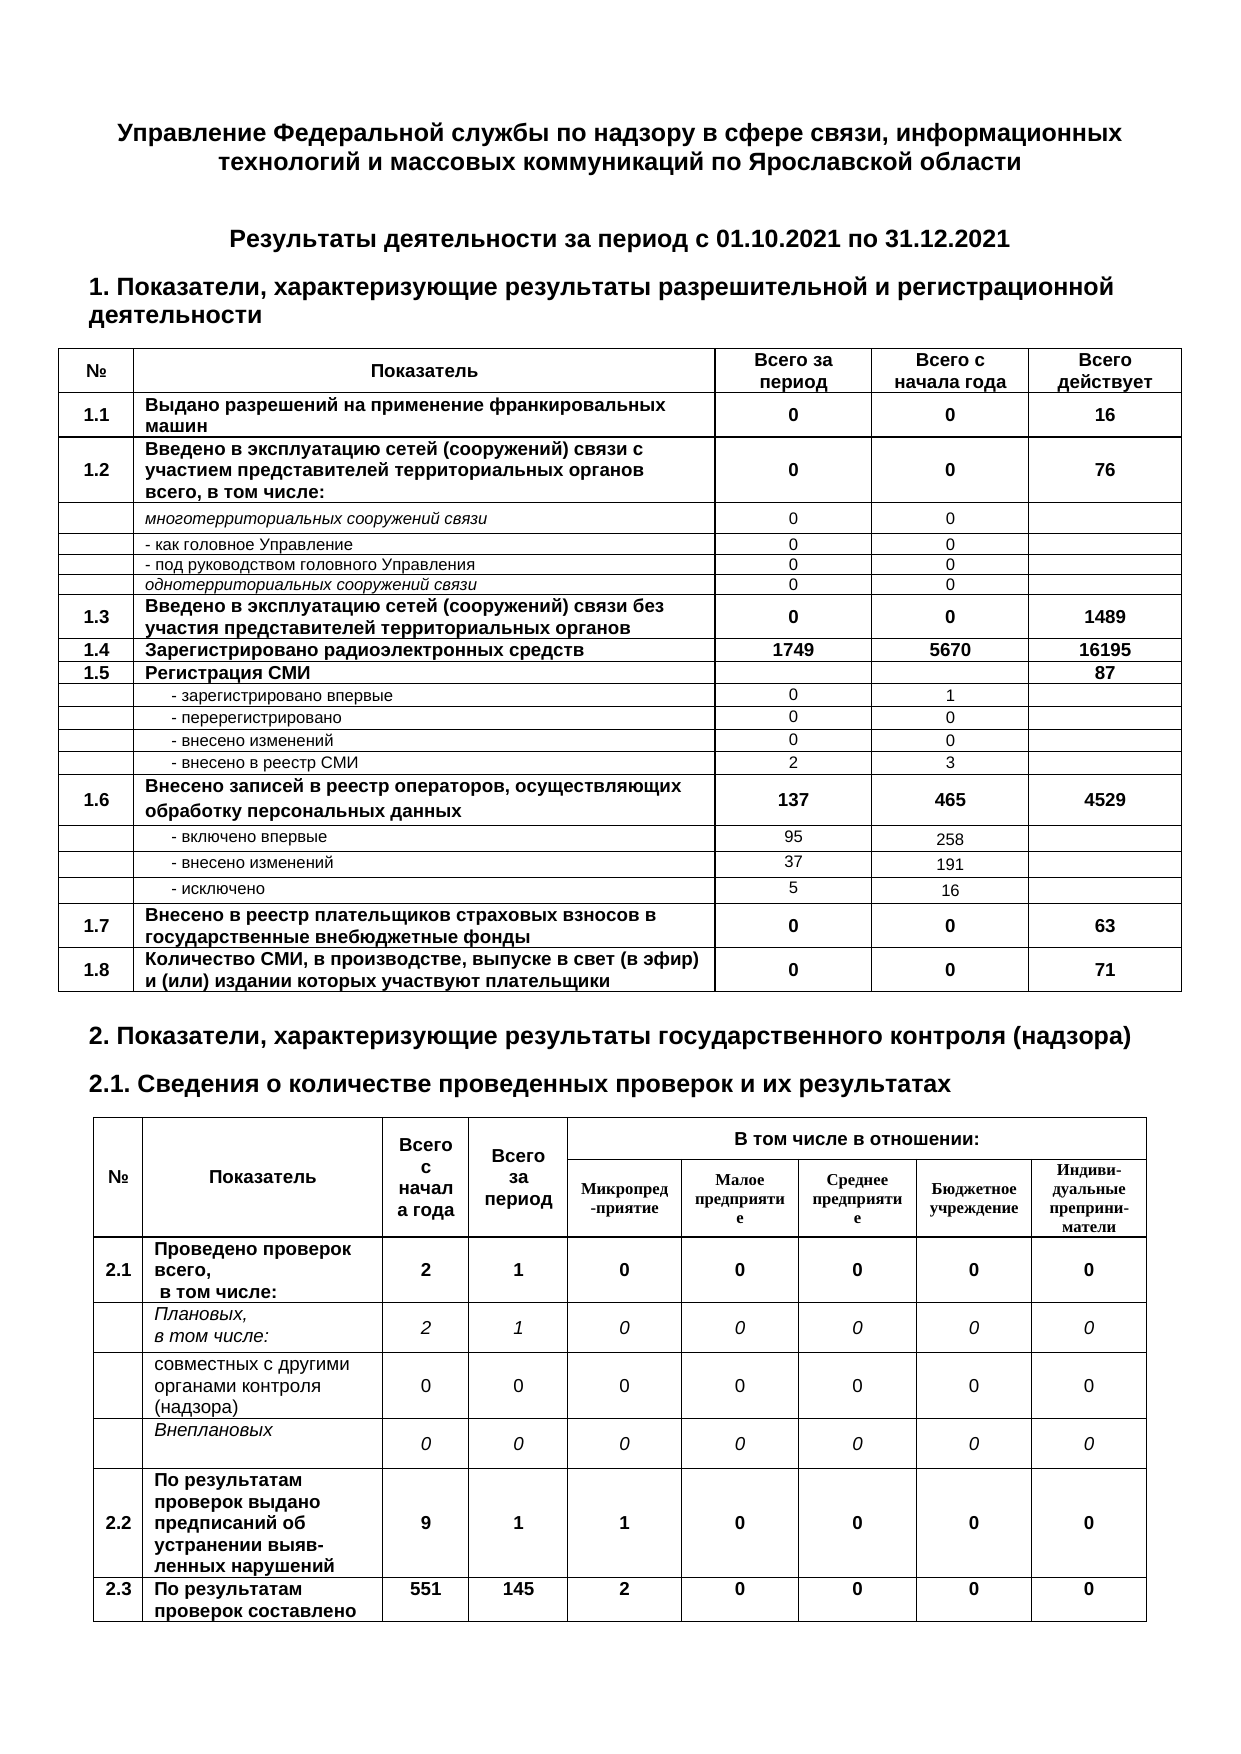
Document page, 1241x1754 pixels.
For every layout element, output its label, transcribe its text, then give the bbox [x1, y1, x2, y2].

table_cell 1 [469, 1303, 567, 1352]
table_cell 1 [469, 1238, 567, 1302]
table_cell 137 [716, 775, 871, 825]
table_cell 0 [799, 1469, 916, 1577]
table_cell [59, 575, 133, 594]
table_cell 0 [716, 684, 871, 706]
table_cell 0 [716, 575, 871, 594]
table_cell 0 [383, 1353, 468, 1418]
table_cell 0 [799, 1353, 916, 1418]
table_cell 1.4 [59, 639, 133, 661]
table_cell совместных с другими органами контроля (надзора) [143, 1353, 382, 1418]
table_cell 0 [872, 575, 1028, 594]
table_cell 0 [872, 595, 1028, 638]
table_cell 0 [1032, 1578, 1146, 1621]
table_cell 0 [383, 1419, 468, 1468]
table_cell 0 [917, 1238, 1031, 1302]
table_cell 0 [469, 1353, 567, 1418]
table_cell 1.8 [59, 948, 133, 991]
table_cell [1029, 878, 1181, 903]
table_cell [716, 662, 871, 683]
table_cell 5 [716, 878, 871, 903]
table_header Всего за период [716, 349, 871, 392]
table_cell 0 [682, 1578, 798, 1621]
table_cell 2.2 [94, 1469, 142, 1577]
table_cell - перерегистрировано [134, 707, 714, 728]
table_cell 76 [1029, 438, 1181, 502]
table_cell [59, 730, 133, 751]
table_cell - под руководством головного Управления [134, 555, 714, 574]
table_cell [1029, 555, 1181, 574]
table_cell - как головное Управление [134, 534, 714, 553]
table_cell [59, 534, 133, 553]
table_cell 16195 [1029, 639, 1181, 661]
table_header Всего с начала года [872, 349, 1028, 392]
table_cell 2.1 [94, 1238, 142, 1302]
table_header Всего за период [469, 1118, 567, 1236]
table_cell 1.5 [59, 662, 133, 683]
table_cell 145 [469, 1578, 567, 1621]
table_cell 0 [568, 1303, 681, 1352]
table_cell [59, 684, 133, 706]
table_cell 37 [716, 852, 871, 877]
table_cell 0 [799, 1238, 916, 1302]
table_cell 0 [799, 1419, 916, 1468]
table_cell [1029, 503, 1181, 533]
table_cell 0 [568, 1353, 681, 1418]
table_cell Зарегистрировано радиоэлектронных средств [134, 639, 714, 661]
table_cell 0 [799, 1578, 916, 1621]
table_cell 1.1 [59, 393, 133, 436]
table_cell 9 [383, 1469, 468, 1577]
table_cell Проведено проверок всего, в том числе: [143, 1238, 382, 1302]
table_cell 63 [1029, 904, 1181, 947]
table_cell 0 [568, 1419, 681, 1468]
table_cell [59, 852, 133, 877]
table_cell 0 [1032, 1238, 1146, 1302]
table_cell Выдано разрешений на применение франкировальных машин [134, 393, 714, 436]
table_cell [1029, 534, 1181, 553]
table_cell 0 [682, 1303, 798, 1352]
table_cell 0 [917, 1469, 1031, 1577]
table_cell Индиви-дуальные преприни-матели [1032, 1160, 1146, 1236]
table_cell 71 [1029, 948, 1181, 991]
table_cell 0 [716, 707, 871, 728]
table_header В том числе в отношении: [568, 1118, 1146, 1159]
table_cell 1.2 [59, 438, 133, 502]
table_cell Среднее предприятие [799, 1160, 916, 1236]
table_cell 1489 [1029, 595, 1181, 638]
table_cell 0 [872, 555, 1028, 574]
table_cell 0 [872, 904, 1028, 947]
table_cell 1.3 [59, 595, 133, 638]
table_cell 0 [716, 730, 871, 751]
table_cell [59, 752, 133, 774]
table_cell Малое предприятие [682, 1160, 798, 1236]
table_cell [872, 662, 1028, 683]
table_cell - внесено в реестр СМИ [134, 752, 714, 774]
table_cell 0 [682, 1353, 798, 1418]
table_cell 0 [1032, 1469, 1146, 1577]
table_cell 0 [716, 948, 871, 991]
table_cell 0 [872, 730, 1028, 751]
table_cell 1 [469, 1469, 567, 1577]
table_cell Микропред-приятие [568, 1160, 681, 1236]
table_cell 0 [872, 393, 1028, 436]
table_cell Внеплановых [143, 1419, 382, 1468]
text 1. Показатели, характеризующие результаты разрешительной и регистрационной деятельности [89, 271, 1152, 329]
table_cell 0 [872, 438, 1028, 502]
table_cell многотерриториальных сооружений связи [134, 503, 714, 533]
table_cell [59, 503, 133, 533]
table_cell 4529 [1029, 775, 1181, 825]
table_cell 0 [716, 393, 871, 436]
table_cell 5670 [872, 639, 1028, 661]
table_cell 0 [872, 948, 1028, 991]
table_cell [59, 826, 133, 851]
table_cell 191 [872, 852, 1028, 877]
table_cell 2 [568, 1578, 681, 1621]
table_cell [1029, 707, 1181, 728]
table_cell - внесено изменений [134, 730, 714, 751]
table_header Всего действует [1029, 349, 1181, 392]
table_cell 16 [1029, 393, 1181, 436]
table_cell [1029, 752, 1181, 774]
table_cell 0 [917, 1353, 1031, 1418]
table_cell 16 [872, 878, 1028, 903]
table_cell 0 [872, 534, 1028, 553]
table_cell [1029, 684, 1181, 706]
table_cell 3 [872, 752, 1028, 774]
table_cell 0 [917, 1419, 1031, 1468]
table_cell 2 [383, 1238, 468, 1302]
table_cell 0 [917, 1578, 1031, 1621]
table_cell 0 [716, 438, 871, 502]
text Результаты деятельности за период с 01.10.2021 по 31.12.2021 [89, 223, 1152, 252]
table_cell 2.3 [94, 1578, 142, 1621]
table_cell [59, 555, 133, 574]
text 2.1. Сведения о количестве проведенных проверок и их результатах [89, 1069, 1152, 1098]
table_cell Введено в эксплуатацию сетей (сооружений) связи с участием представителей территориальных органов всего, в том числе: [134, 438, 714, 502]
table_header Всего с начала года [383, 1118, 468, 1236]
table_cell 258 [872, 826, 1028, 851]
table_cell 0 [1032, 1419, 1146, 1468]
table_cell 0 [568, 1238, 681, 1302]
table_cell - включено впервые [134, 826, 714, 851]
table_cell 0 [799, 1303, 916, 1352]
table_cell однотерриториальных сооружений связи [134, 575, 714, 594]
table_cell 0 [469, 1419, 567, 1468]
table_cell Внесено в реестр плательщиков страховых взносов в государственные внебюджетные фонды [134, 904, 714, 947]
table_header № [59, 349, 133, 392]
table_header Показатель [134, 349, 714, 392]
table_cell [143, 1578, 382, 1621]
text 2. Показатели, характеризующие результаты государственного контроля (надзора) [89, 1021, 1152, 1050]
table_cell - внесено изменений [134, 852, 714, 877]
table_cell 1.7 [59, 904, 133, 947]
table_cell Регистрация СМИ [134, 662, 714, 683]
table_cell 0 [917, 1303, 1031, 1352]
table_cell 2 [716, 752, 871, 774]
table_cell Количество СМИ, в производстве, выпуске в свет (в эфир) и (или) издании которых участвуют плательщики [134, 948, 714, 991]
table_cell 0 [716, 904, 871, 947]
table_header № [94, 1118, 142, 1236]
table_cell 0 [872, 503, 1028, 533]
table_cell Введено в эксплуатацию сетей (сооружений) связи без участия представителей территориальных органов [134, 595, 714, 638]
table_cell [59, 707, 133, 728]
table_cell Внесено записей в реестр операторов, осуществляющих обработку персональных данных [134, 775, 714, 825]
table_cell [1029, 575, 1181, 594]
table_cell [1029, 852, 1181, 877]
table_cell 1 [872, 684, 1028, 706]
table_cell 0 [716, 534, 871, 553]
table_cell 0 [682, 1469, 798, 1577]
table_cell 0 [872, 707, 1028, 728]
table_cell 0 [1032, 1353, 1146, 1418]
table_cell 0 [716, 555, 871, 574]
table_cell 95 [716, 826, 871, 851]
table_cell [94, 1353, 142, 1418]
table_cell [94, 1419, 142, 1468]
table_cell Плановых, в том числе: [143, 1303, 382, 1352]
table_cell [1029, 730, 1181, 751]
table_cell Бюджетное учреждение [917, 1160, 1031, 1236]
table_cell 1.6 [59, 775, 133, 825]
table_cell [94, 1303, 142, 1352]
table_cell 0 [1032, 1303, 1146, 1352]
table_header Показатель [143, 1118, 382, 1236]
table_cell По результатам проверок выдано предписаний об устранении выяв-ленных нарушений [143, 1469, 382, 1577]
table_cell 0 [682, 1238, 798, 1302]
table_cell - зарегистрировано впервые [134, 684, 714, 706]
table_cell 87 [1029, 662, 1181, 683]
table_cell 0 [716, 503, 871, 533]
table_cell - исключено [134, 878, 714, 903]
table_cell 1749 [716, 639, 871, 661]
table_cell 465 [872, 775, 1028, 825]
table_cell 2 [383, 1303, 468, 1352]
table_cell 0 [716, 595, 871, 638]
table_cell 0 [682, 1419, 798, 1468]
text Управление Федеральной службы по надзору в сфере связи, информационных технологий и массовых коммуникаций по Ярославской области [89, 118, 1152, 176]
table_cell 1 [568, 1469, 681, 1577]
table_cell [1029, 826, 1181, 851]
table_cell [59, 878, 133, 903]
table_cell 551 [383, 1578, 468, 1621]
